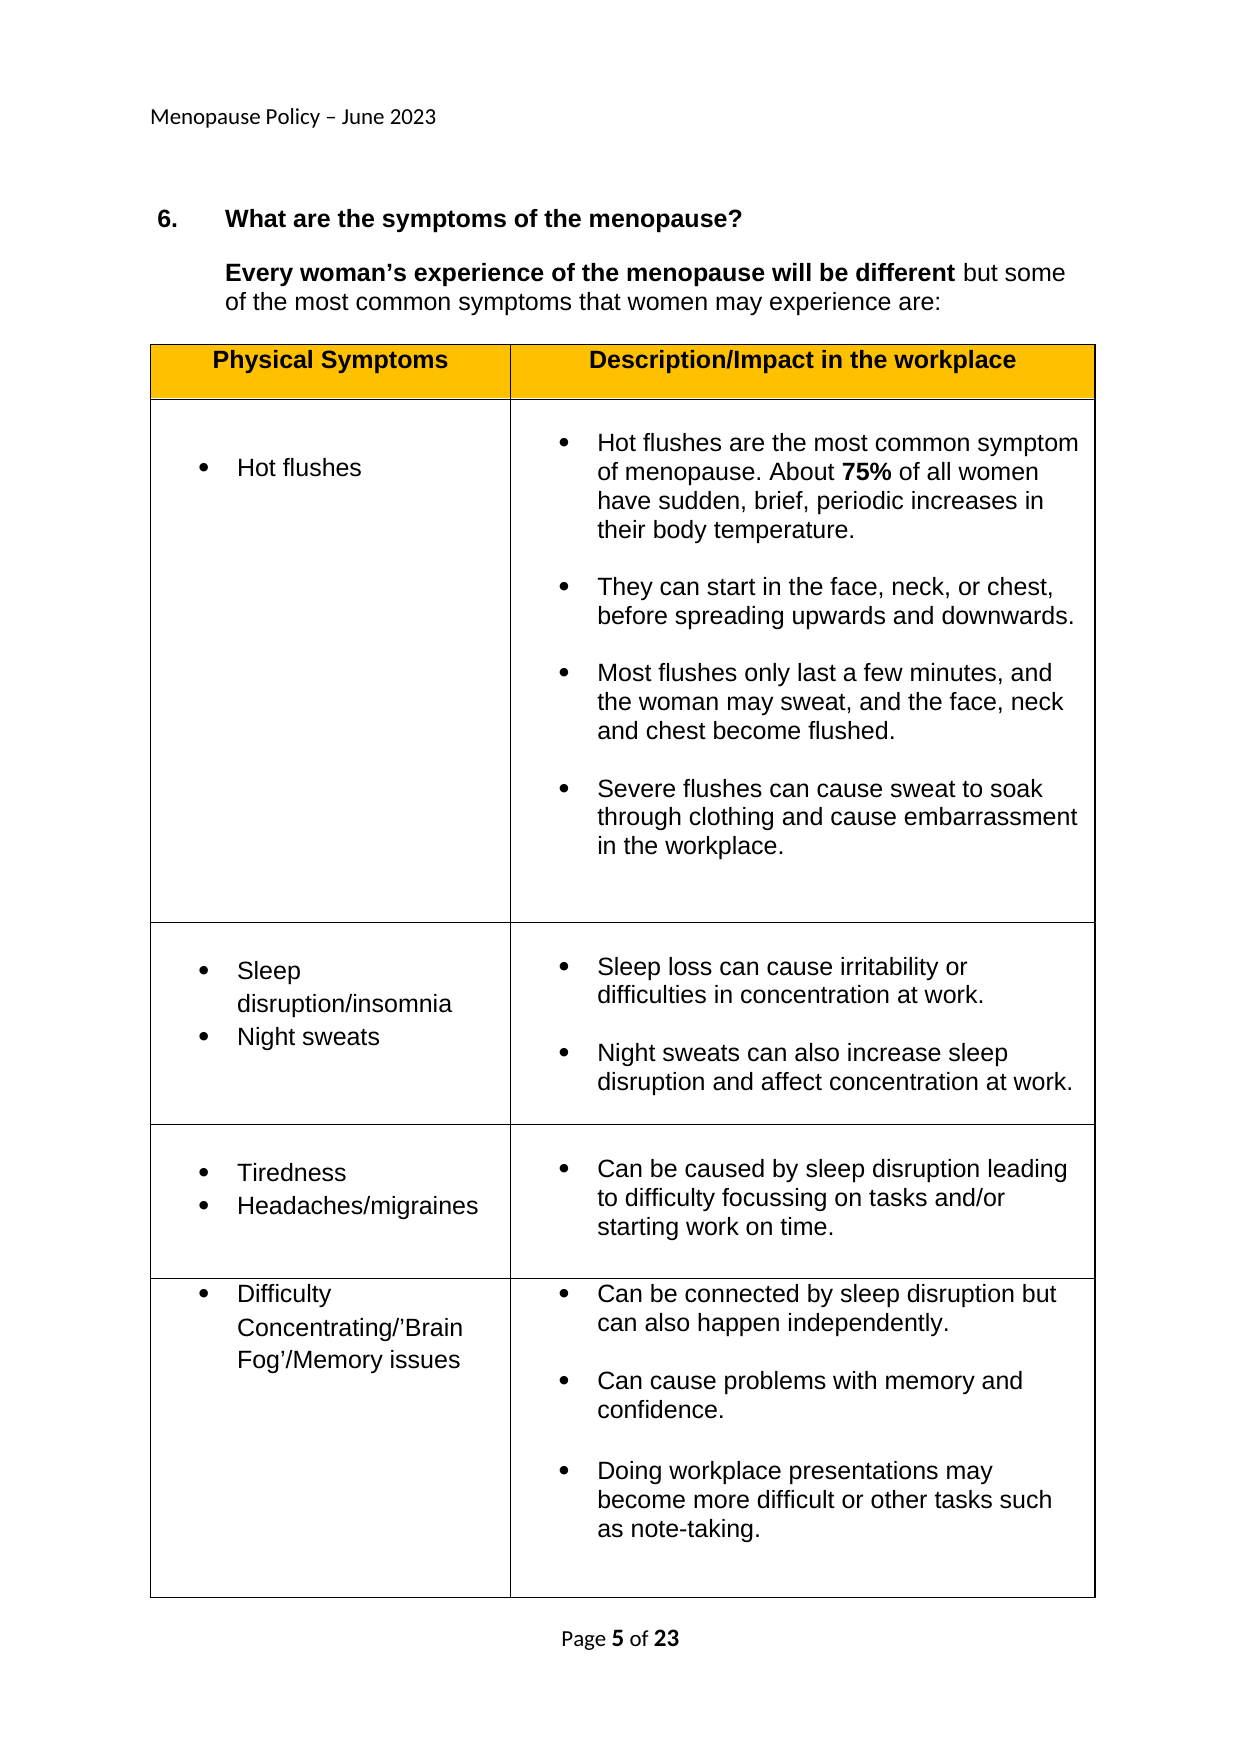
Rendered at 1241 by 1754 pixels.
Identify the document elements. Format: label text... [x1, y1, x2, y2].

text 6. What are the symptoms of the menopause? [150, 204, 1090, 233]
table_cell Tiredness Headaches/migraines [151, 1125, 510, 1278]
table_cell Can be caused by sleep disruption leading to difficulty focussing on tasks and/or starting work on time. [511, 1125, 1094, 1278]
table_cell Hot flushes [151, 400, 510, 922]
table_cell Sleep loss can cause irritability or difficulties in concentration at work. Night sweats can also increase sleep disruption and affect concentration at work. [511, 923, 1094, 1124]
table_cell Sleep disruption/insomnia Night sweats [151, 923, 510, 1124]
text Every woman’s experience of the menopause will be different but some of the most common symptoms that women may experience are: [225, 258, 1090, 315]
table_header Physical Symptoms [151, 345, 510, 398]
table_header Description/Impact in the workplace [511, 345, 1094, 398]
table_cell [151, 1279, 510, 1597]
table_cell Hot flushes are the most common symptom of menopause. About 75% of all women have sudden, brief, periodic increases in their body temperature. They can start in the face, neck, or chest, before spreading upwards and downwards. Most flushes only last a few minutes, and the woman may sweat, and the face, neck and chest become flushed. Severe flushes can cause sweat to soak through clothing and cause embarrassment in the workplace. [511, 400, 1094, 922]
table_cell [511, 1279, 1094, 1597]
